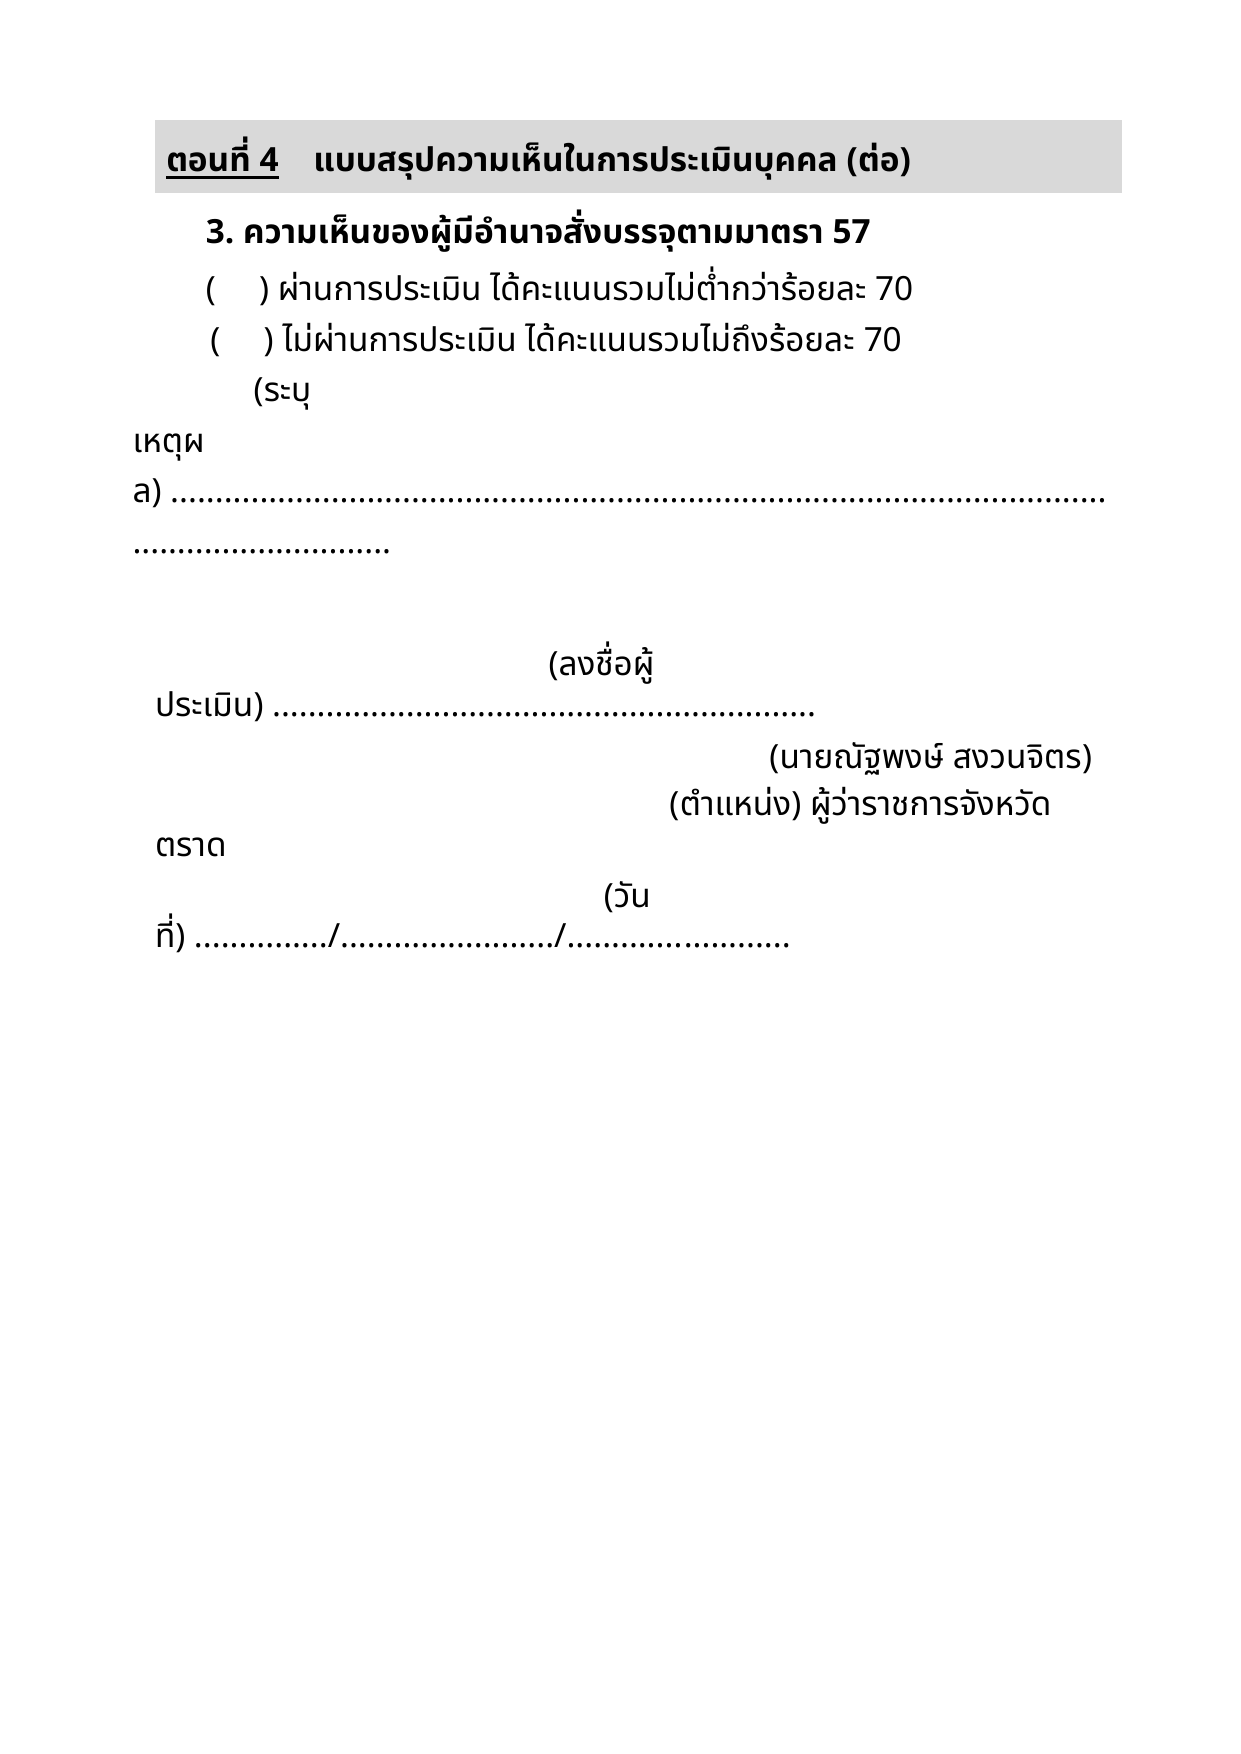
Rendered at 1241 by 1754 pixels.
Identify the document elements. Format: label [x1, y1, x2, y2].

table_header [144, 120, 1122, 1407]
